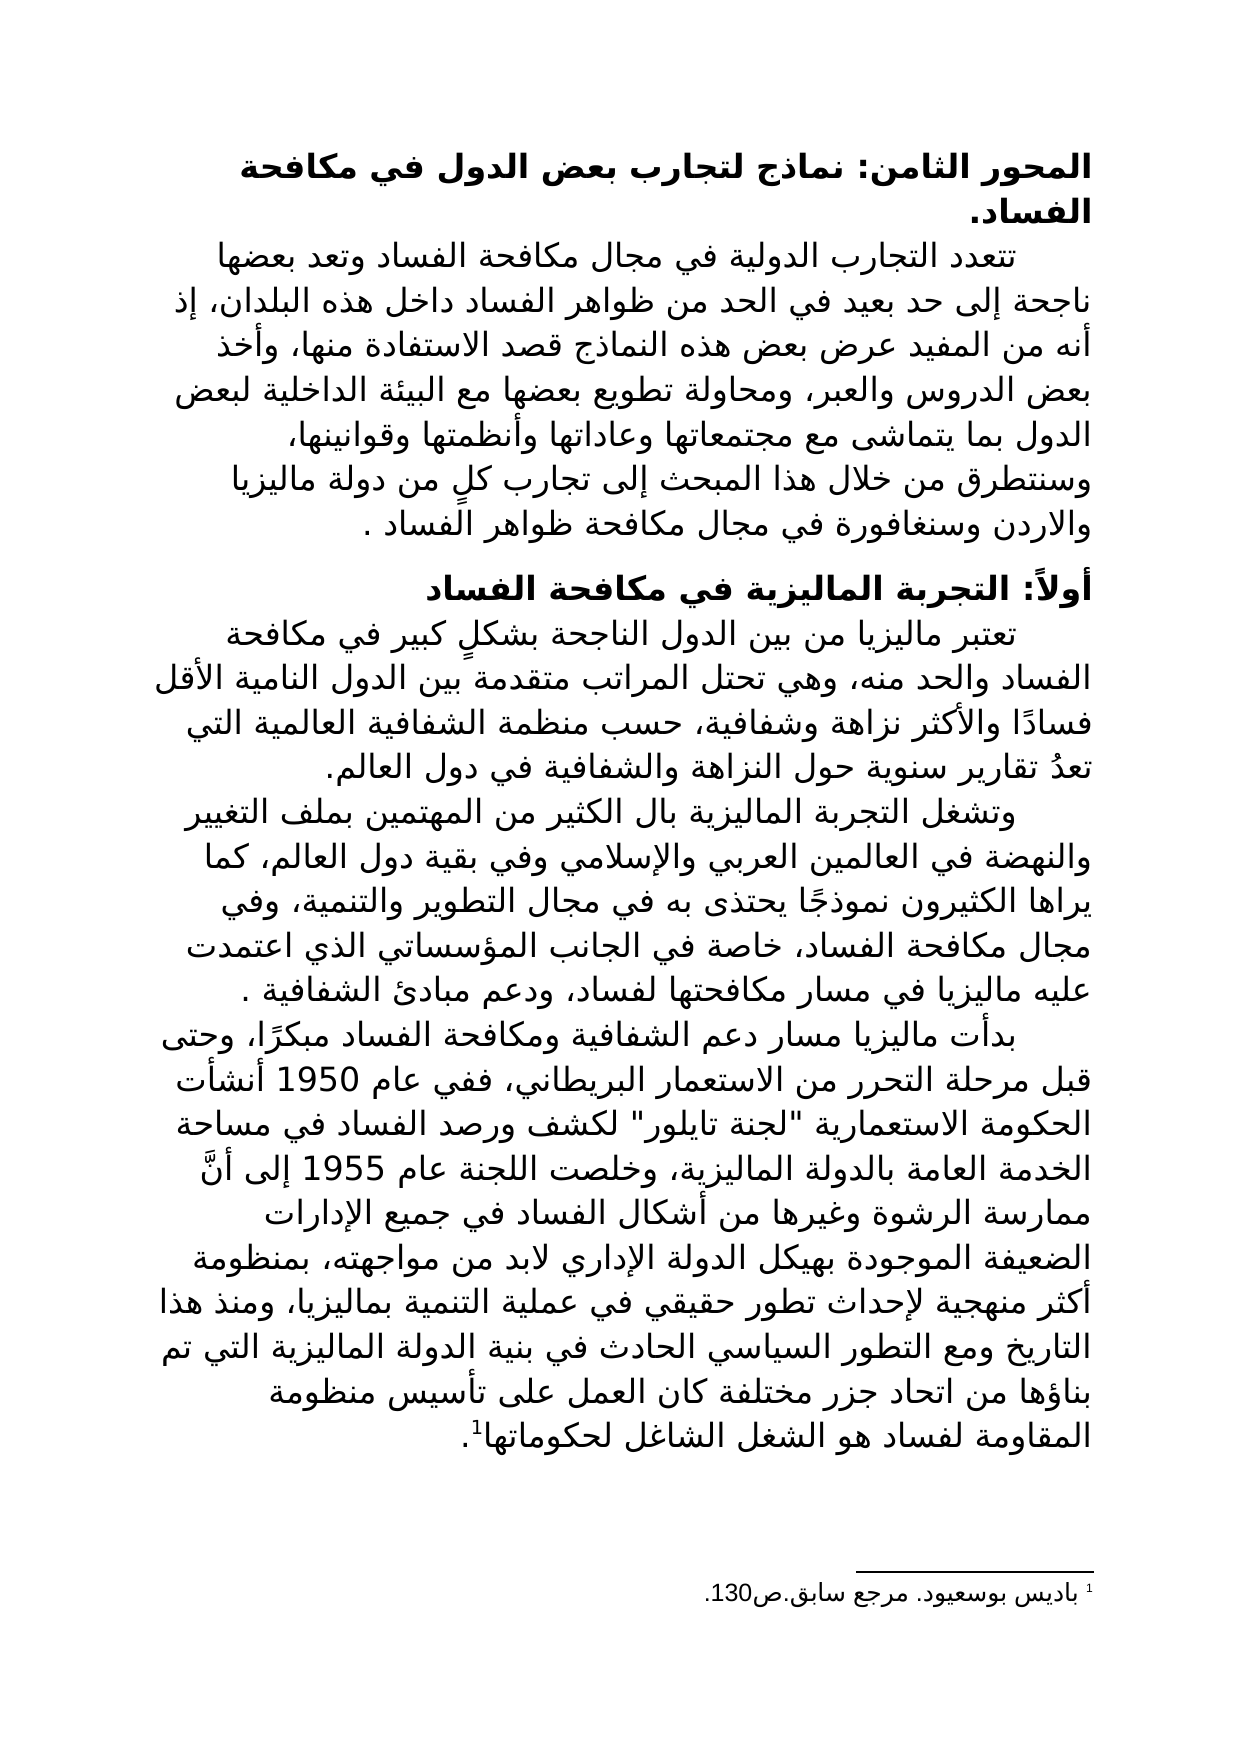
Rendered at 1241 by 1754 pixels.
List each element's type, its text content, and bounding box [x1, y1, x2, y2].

text تتعدد التجارب الدولية في مجال مكافحة الفساد وتعد بعضها ناجحة إلى حد بعيد في الحد من ظواهر الفساد داخل هذه البلدان، إذ أنه من المفيد عرض بعض هذه النماذج قصد الاستفادة منها، وأخذ بعض الدروس والعبر، ومحاولة تطويع بعضها مع البيئة الداخلية لبعض الدول بما يتماشى مع مجتمعاتها وعاداتها وأنظمتها وقوانينها، وسنتطرق من خلال هذا المبحث إلى تجارب كلٍ من دولة ماليزيا والاردن وسنغافورة في مجال مكافحة ظواهر الفساد . [148, 237, 1093, 543]
text المحور الثامن: نماذج لتجارب بعض الدول في مكافحة الفساد. [148, 148, 1093, 231]
text وتشغل التجربة الماليزية بال الكثير من المهتمين بملف التغيير والنهضة في العالمين العربي والإسلامي وفي بقية دول العالم، كما يراها الكثيرون نموذجًا يحتذى به في مجال التطوير والتنمية، وفي مجال مكافحة الفساد، خاصة في الجانب المؤسساتي الذي اعتمدت عليه ماليزيا في مسار مكافحتها لفساد، ودعم مبادئ الشفافية . [148, 793, 1093, 1010]
text تعتبر ماليزيا من بين الدول الناجحة بشكلٍ كبير في مكافحة الفساد والحد منه، وهي تحتل المراتب متقدمة بين الدول النامية الأقل فسادًا والأكثر نزاهة وشفافية، حسب منظمة الشفافية العالمية التي تعدُ تقارير سنوية حول النزاهة والشفافية في دول العالم. [148, 614, 1093, 787]
text بدأت ماليزيا مسار دعم الشفافية ومكافحة الفساد مبكرًا، وحتى قبل مرحلة التحرر من الاستعمار البريطاني، ففي عام 1950 أنشأت الحكومة الاستعمارية "لجنة تايلور" لكشف ورصد الفساد في مساحة الخدمة العامة بالدولة الماليزية، وخلصت اللجنة عام 1955 إلى أنَّ ممارسة الرشوة وغيرها من أشكال الفساد في جميع الإدارات الضعيفة الموجودة بهيكل الدولة الإداري لابد من مواجهته، بمنظومة أكثر منهجية لإحداث تطور حقيقي في عملية التنمية بماليزيا، ومنذ هذا التاريخ ومع التطور السياسي الحادث في بنية الدولة الماليزية التي تم بناؤها من اتحاد جزر مختلفة كان العمل على تأسيس منظومة المقاومة لفساد هو الشغل الشاغل لحكوماتها. [148, 1016, 1093, 1456]
text أولاً: التجربة الماليزية في مكافحة الفساد [148, 570, 1093, 608]
